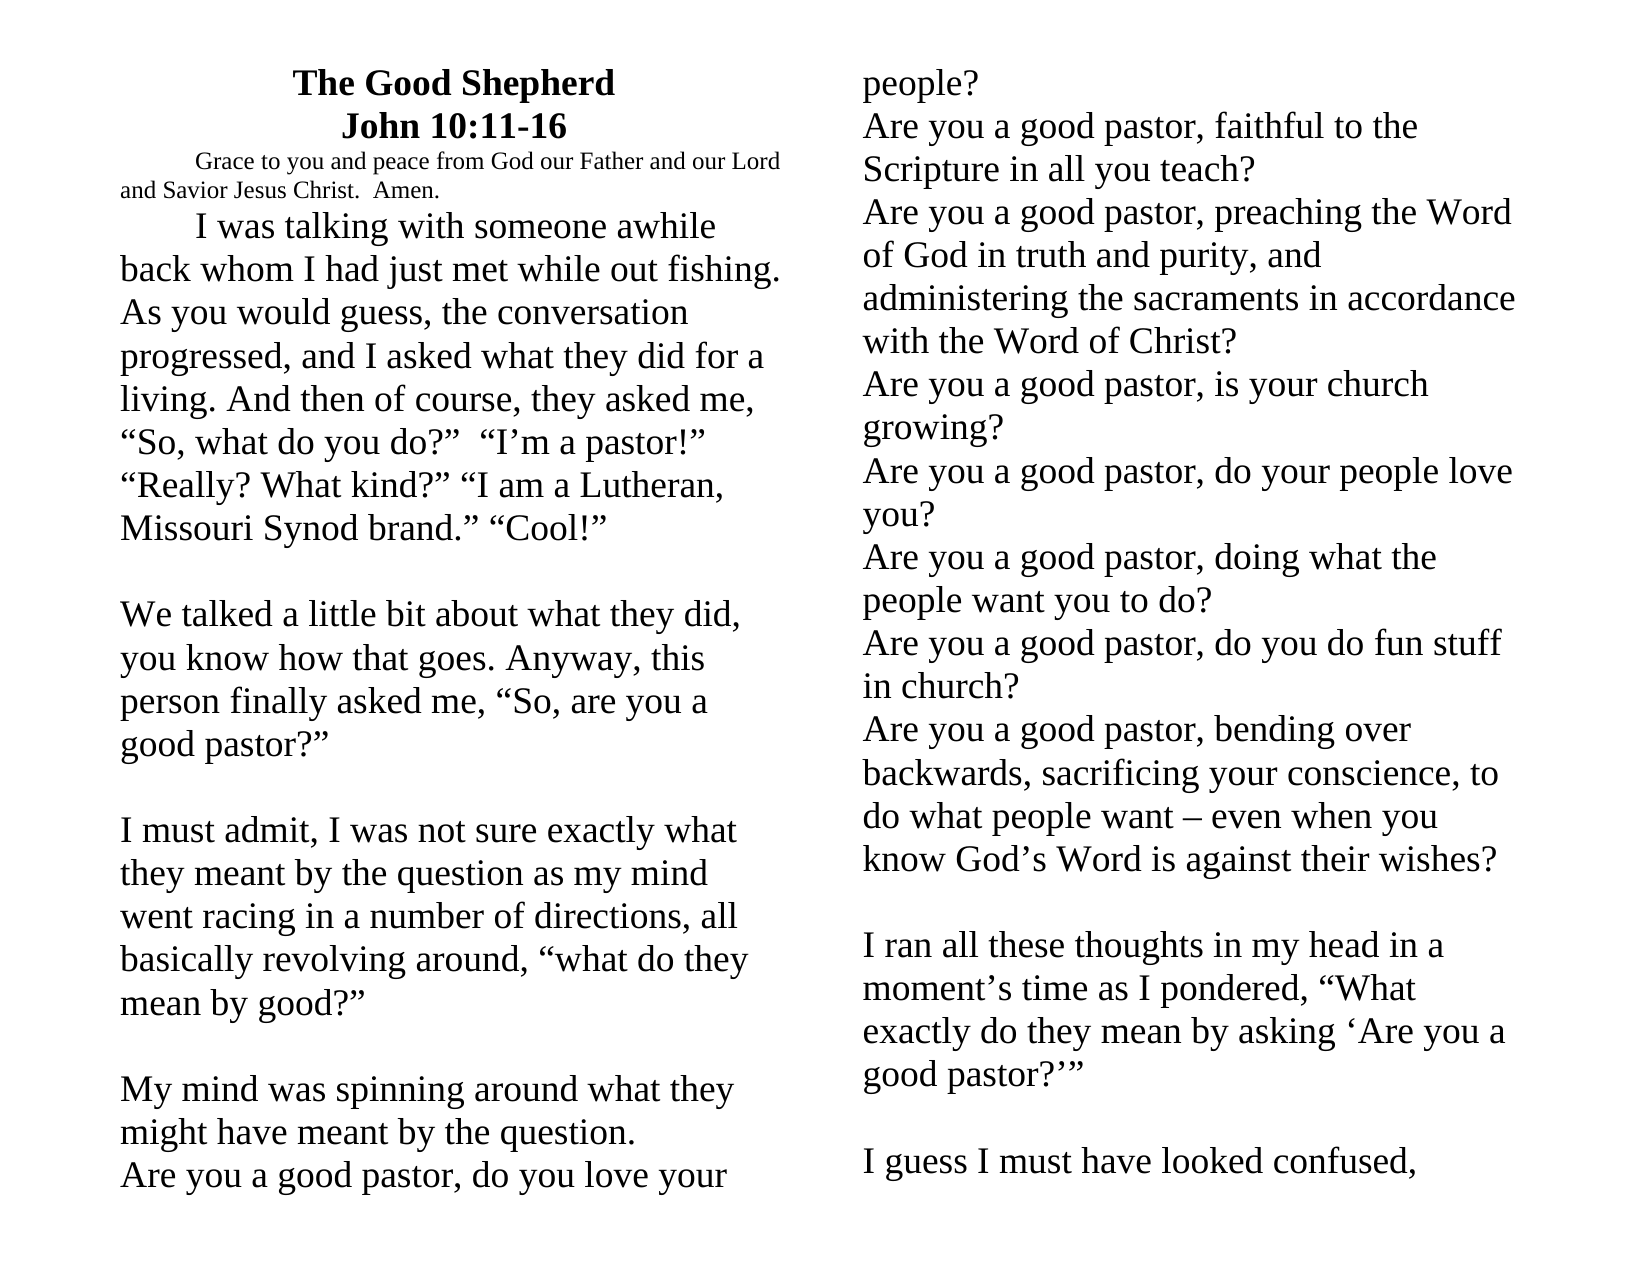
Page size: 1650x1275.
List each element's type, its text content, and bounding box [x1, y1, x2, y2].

text Are you a good pastor, do you love your people? [120, 1152, 787, 1196]
text Are you a good pastor, preaching the Word of God in truth and purity, and administering the sacraments in accordance with the Word of Christ? [862, 189, 1530, 362]
text My mind was spinning around what they might have meant by the question. [120, 1066, 787, 1152]
text Grace to you and peace from God our Father and our Lord and Savior Jesus Christ. Amen. [120, 146, 787, 204]
text Are you a good pastor, do you do fun stuff in church? [862, 621, 1530, 707]
text I ran all these thoughts in my head in a moment’s time as I pondered, “What exactly do they mean by asking ‘Are you a good pastor?’” [862, 922, 1530, 1095]
text The Good Shepherd [120, 60, 787, 103]
text Are you a good pastor, faithful to the Scripture in all you teach? [862, 103, 1530, 189]
text Are you a good pastor, is your church growing? [862, 362, 1530, 448]
text Are you a good pastor, bending over backwards, sacrificing your conscience, to do what people want – even when you know God’s Word is against their wishes? [862, 707, 1530, 879]
text Are you a good pastor, doing what the people want you to do? [862, 534, 1530, 621]
text We talked a little bit about what they did, you know how that goes. Anyway, this person finally asked me, “So, are you a good pastor?” [120, 592, 787, 764]
text I must admit, I was not sure exactly what they meant by the question as my mind went racing in a number of directions, all basically revolving around, “what do they mean by good?” [120, 807, 787, 1023]
text Are you a good pastor, do you love your people? [862, 60, 1530, 103]
text I was talking with someone awhile back whom I had just met while out fishing. As you would guess, the conversation progressed, and I asked what they did for a living. And then of course, they asked me, “So, what do you do?” “I’m a pastor!” “Really? What kind?” “I am a Lutheran, Missouri Synod brand.” “Cool!” [120, 204, 787, 549]
text Are you a good pastor, do your people love you? [862, 448, 1530, 534]
text John 10:11-16 [120, 103, 787, 146]
